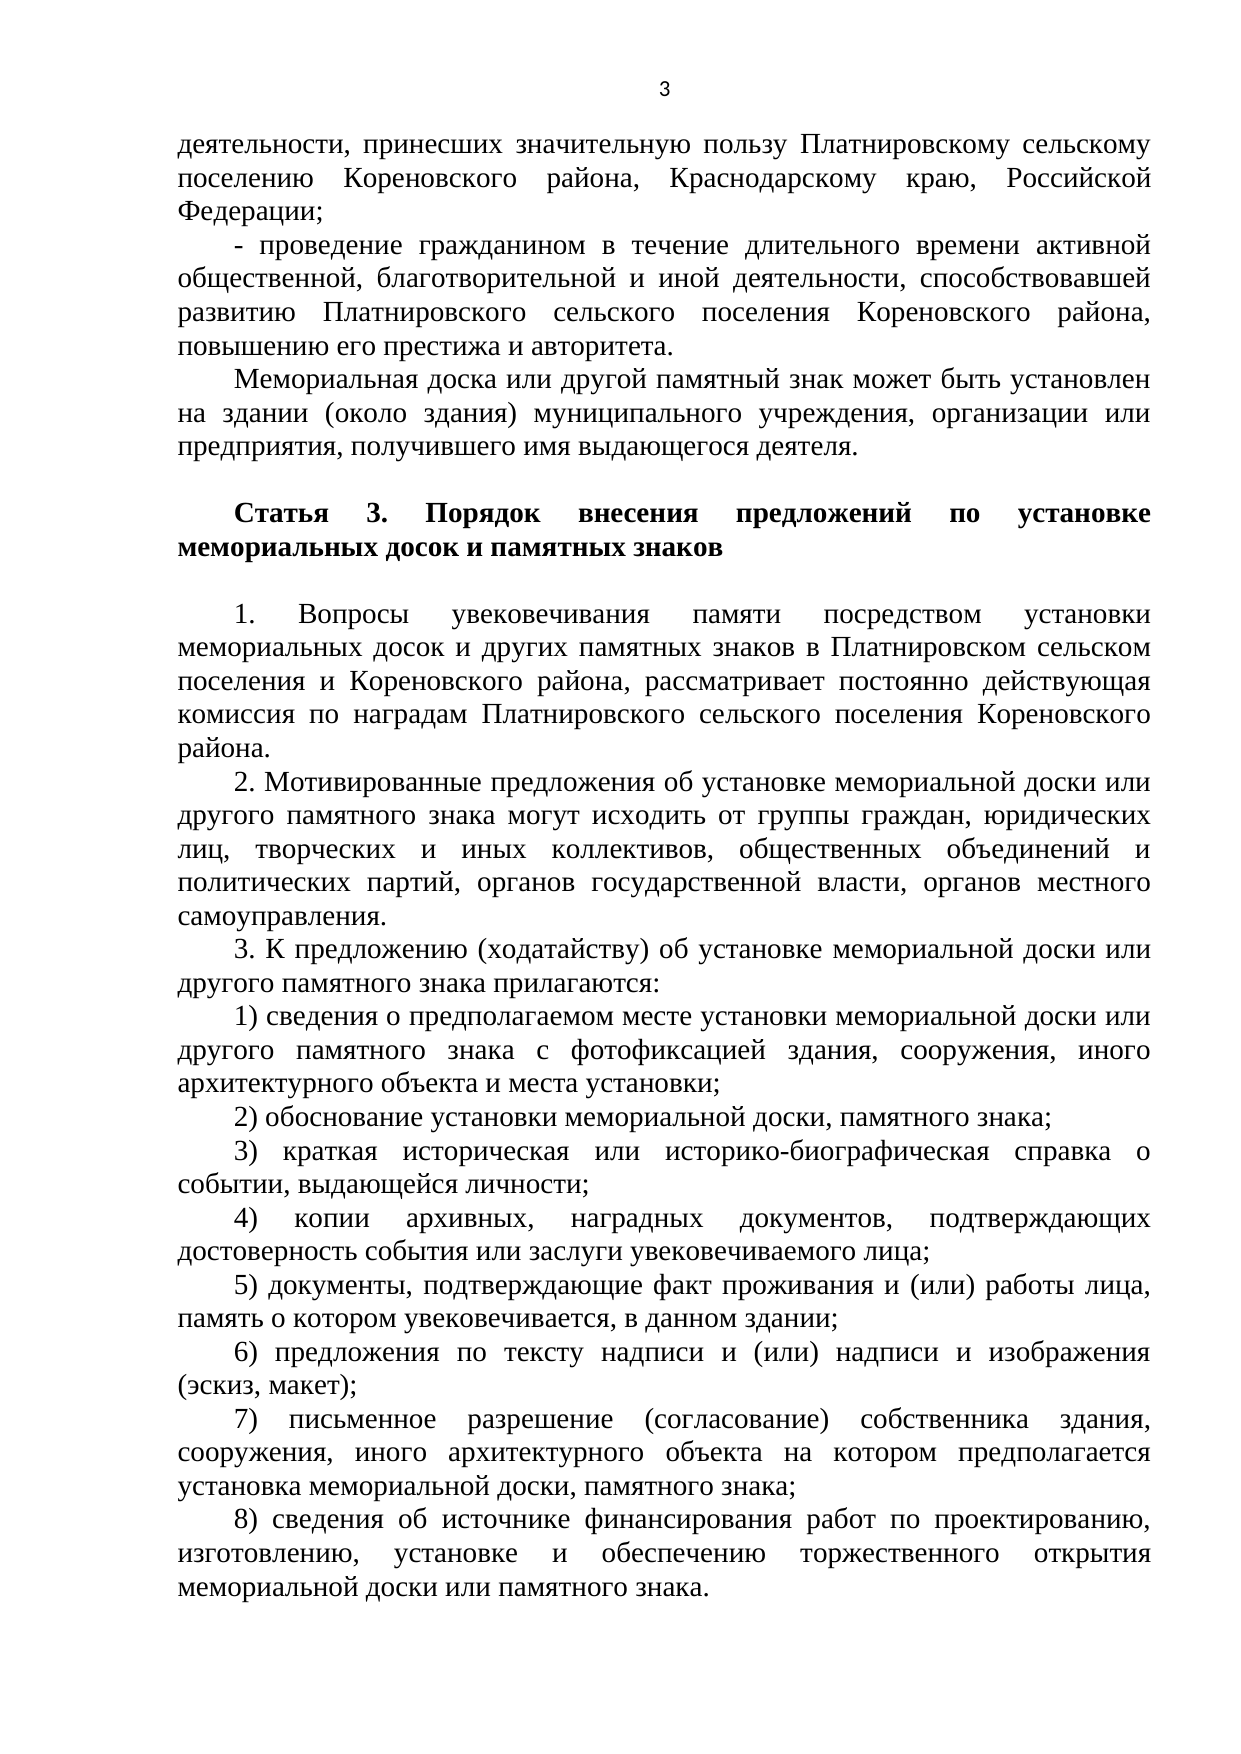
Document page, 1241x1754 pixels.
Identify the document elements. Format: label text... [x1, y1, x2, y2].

text 2) обоснование установки мемориальной доски, памятного знака; [177, 1099, 1152, 1133]
text Мемориальная доска или другой памятный знак может быть установлен на здании (около здания) муниципального учреждения, организации или предприятия, получившего имя выдающегося деятеля. [177, 361, 1152, 462]
text 3) краткая историческая или историко-биографическая справка о событии, выдающейся личности; [177, 1133, 1152, 1200]
text 6) предложения по тексту надписи и (или) надписи и изображения (эскиз, макет); [177, 1334, 1152, 1401]
text - проведение гражданином в течение длительного времени активной общественной, благотворительной и иной деятельности, способствовавшей развитию Платнировского сельского поселения Кореновского района, повышению его престижа и авторитета. [177, 227, 1152, 361]
text 1. Вопросы увековечивания памяти посредством установки мемориальных досок и других памятных знаков в Платнировском сельском поселения и Кореновского района, рассматривает постоянно действующая комиссия по наградам Платнировского сельского поселения Кореновского района. [177, 596, 1152, 764]
text 7) письменное разрешение (согласование) собственника здания, сооружения, иного архитектурного объекта на котором предполагается установка мемориальной доски, памятного знака; [177, 1401, 1152, 1502]
title Статья 3. Порядок внесения предложений по установке мемориальных досок и памятных знаков [177, 495, 1152, 562]
text 1) сведения о предполагаемом месте установки мемориальной доски или другого памятного знака с фотофиксацией здания, сооружения, иного архитектурного объекта и места установки; [177, 998, 1152, 1099]
text 3. К предложению (ходатайству) об установке мемориальной доски или другого памятного знака прилагаются: [177, 931, 1152, 998]
text 4) копии архивных, наградных документов, подтверждающих достоверность события или заслуги увековечиваемого лица; [177, 1200, 1152, 1267]
text 5) документы, подтверждающие факт проживания и (или) работы лица, память о котором увековечивается, в данном здании; [177, 1267, 1152, 1334]
text 2. Мотивированные предложения об установке мемориальной доски или другого памятного знака могут исходить от группы граждан, юридических лиц, творческих и иных коллективов, общественных объединений и политических партий, органов государственной власти, органов местного самоуправления. [177, 764, 1152, 931]
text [177, 126, 1152, 227]
text 8) сведения об источнике финансирования работ по проектированию, изготовлению, установке и обеспечению торжественного открытия мемориальной доски или памятного знака. [177, 1502, 1152, 1602]
